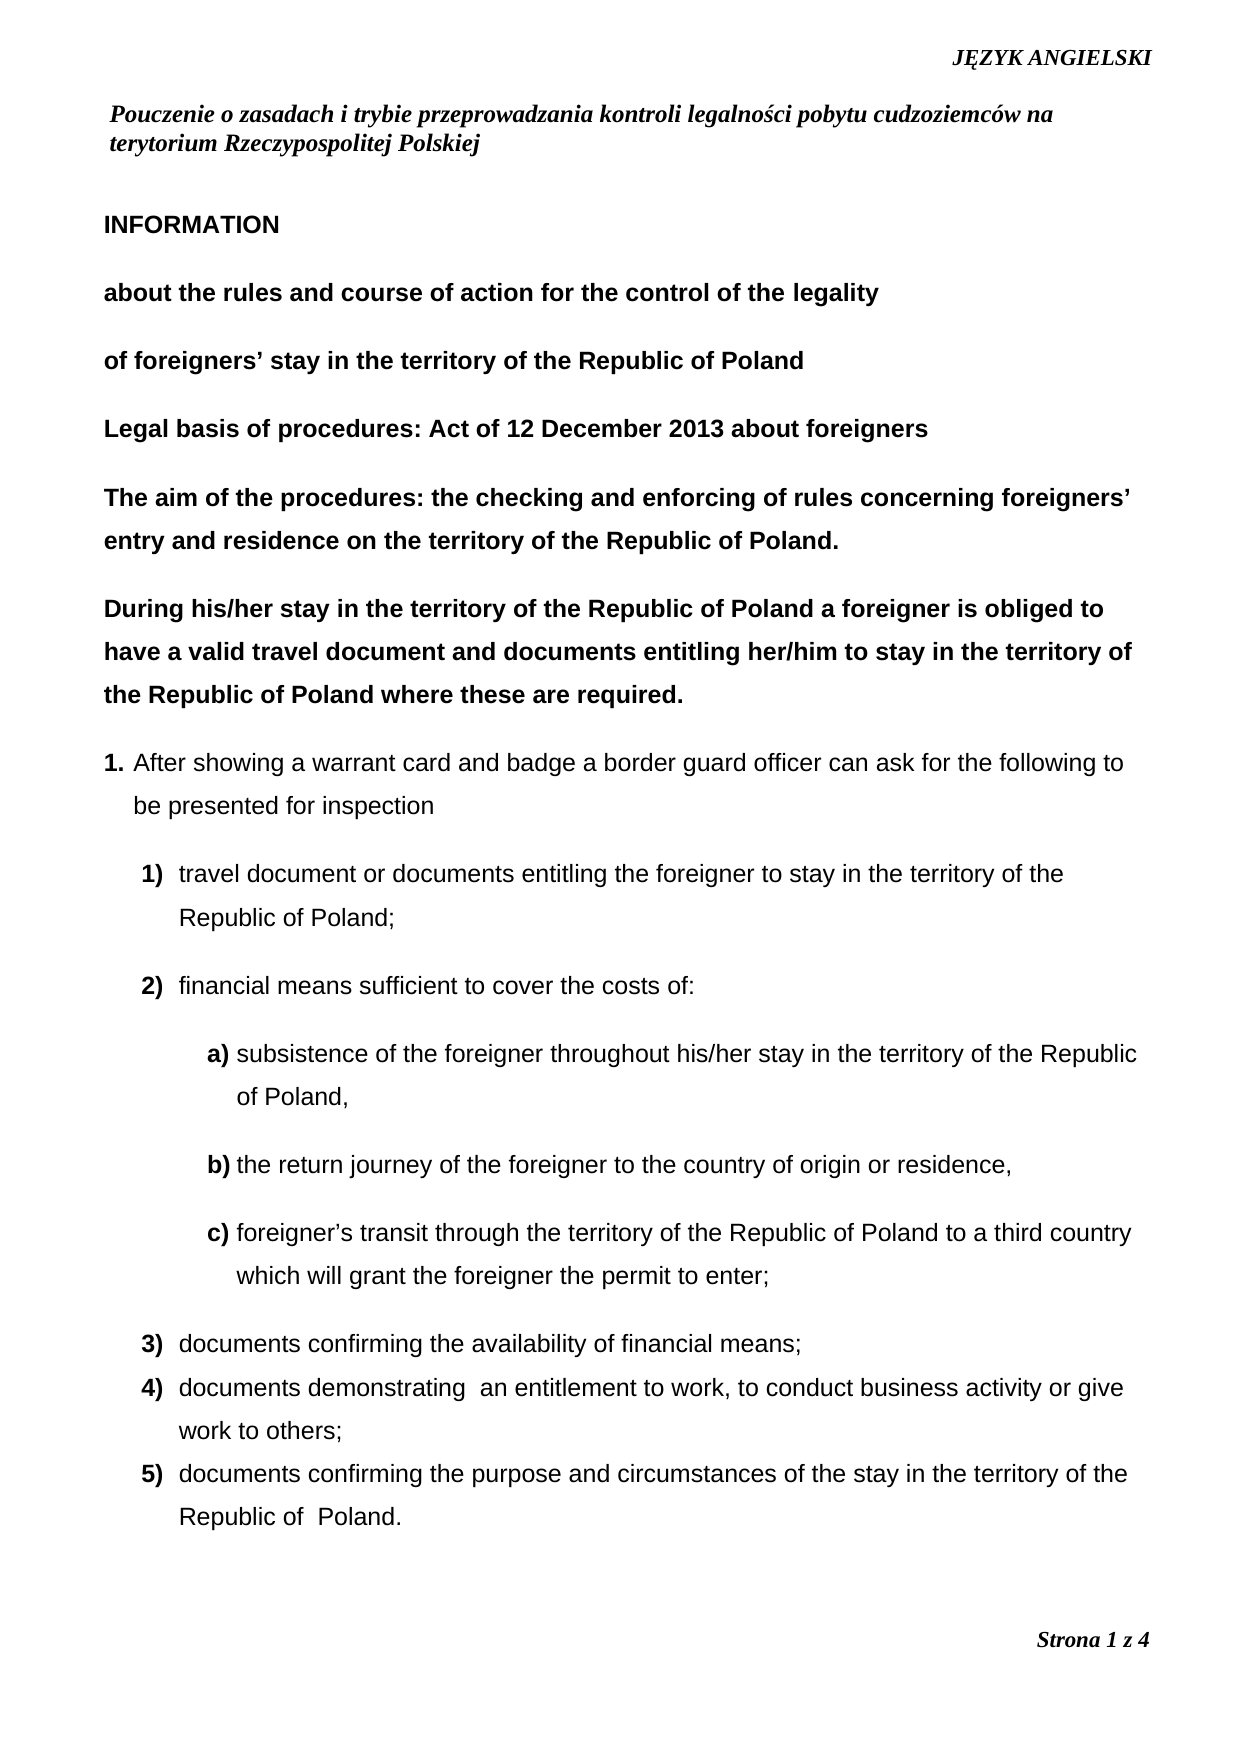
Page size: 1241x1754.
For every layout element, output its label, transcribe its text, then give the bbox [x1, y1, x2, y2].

text Legal basis of procedures: Act of 12 December 2013 about foreigners [103, 414, 1146, 443]
list documents confirming the availability of financial means; [141, 1329, 1146, 1358]
list After showing a warrant card and badge a border guard officer can ask for the following to be presented for inspection [103, 748, 1146, 820]
text The aim of the procedures: the checking and enforcing of rules concerning foreigners’ entry and residence on the territory of the Republic of Poland. [103, 482, 1146, 554]
list the return journey of the foreigner to the country of origin or residence, [207, 1150, 1146, 1179]
list financial means sufficient to cover the costs of: [141, 971, 1146, 999]
text INFORMATION [103, 210, 1146, 239]
list documents confirming the purpose and circumstances of the stay in the territory of the Republic of Poland. [141, 1459, 1146, 1531]
list foreigner’s transit through the territory of the Republic of Poland to a third country which will grant the foreigner the permit to enter; [207, 1218, 1146, 1290]
list travel document or documents entitling the foreigner to stay in the territory of the Republic of Poland; [141, 859, 1146, 931]
list documents demonstrating an entitlement to work, to conduct business activity or give work to others; [141, 1372, 1146, 1444]
text of foreigners’ stay in the territory of the Republic of Poland [103, 346, 1146, 375]
text During his/her stay in the territory of the Republic of Poland a foreigner is obliged to have a valid travel document and documents entitling her/him to stay in the territory of the Republic of Poland where these are required. [103, 594, 1146, 709]
text about the rules and course of action for the control of the legality [103, 278, 1146, 307]
list subsistence of the foreigner throughout his/her stay in the territory of the Republic of Poland, [207, 1039, 1146, 1111]
